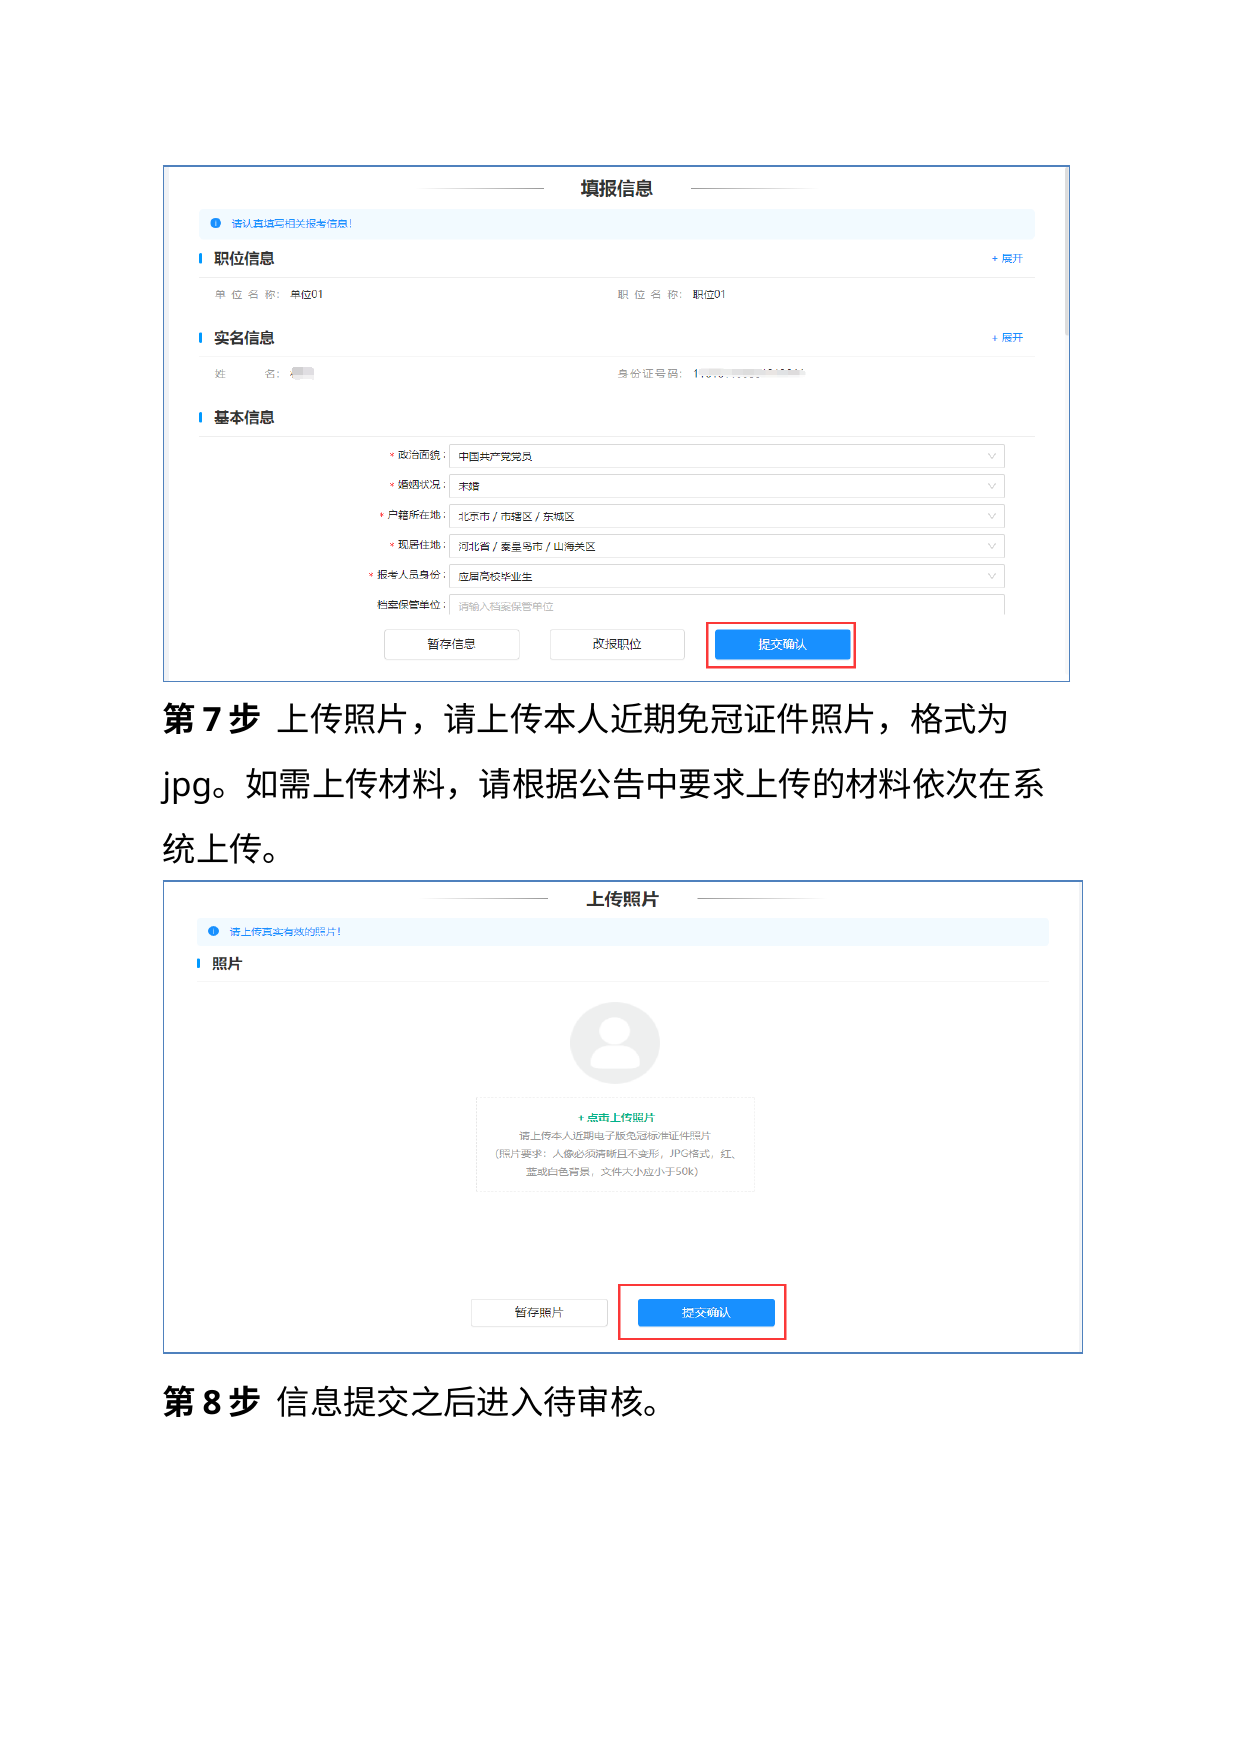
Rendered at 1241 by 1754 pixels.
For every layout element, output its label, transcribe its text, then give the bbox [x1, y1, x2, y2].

picture [169, 882, 1082, 1352]
picture [164, 167, 1069, 681]
text 第7步 上传照片，请上传本人近期免冠证件照片，格式为jpg。如需上传材料，请根据公告中要求上传的材料依次在系统上传。 [162, 685, 1078, 880]
text 第8步 信息提交之后进入待审核。 [162, 1367, 1078, 1432]
